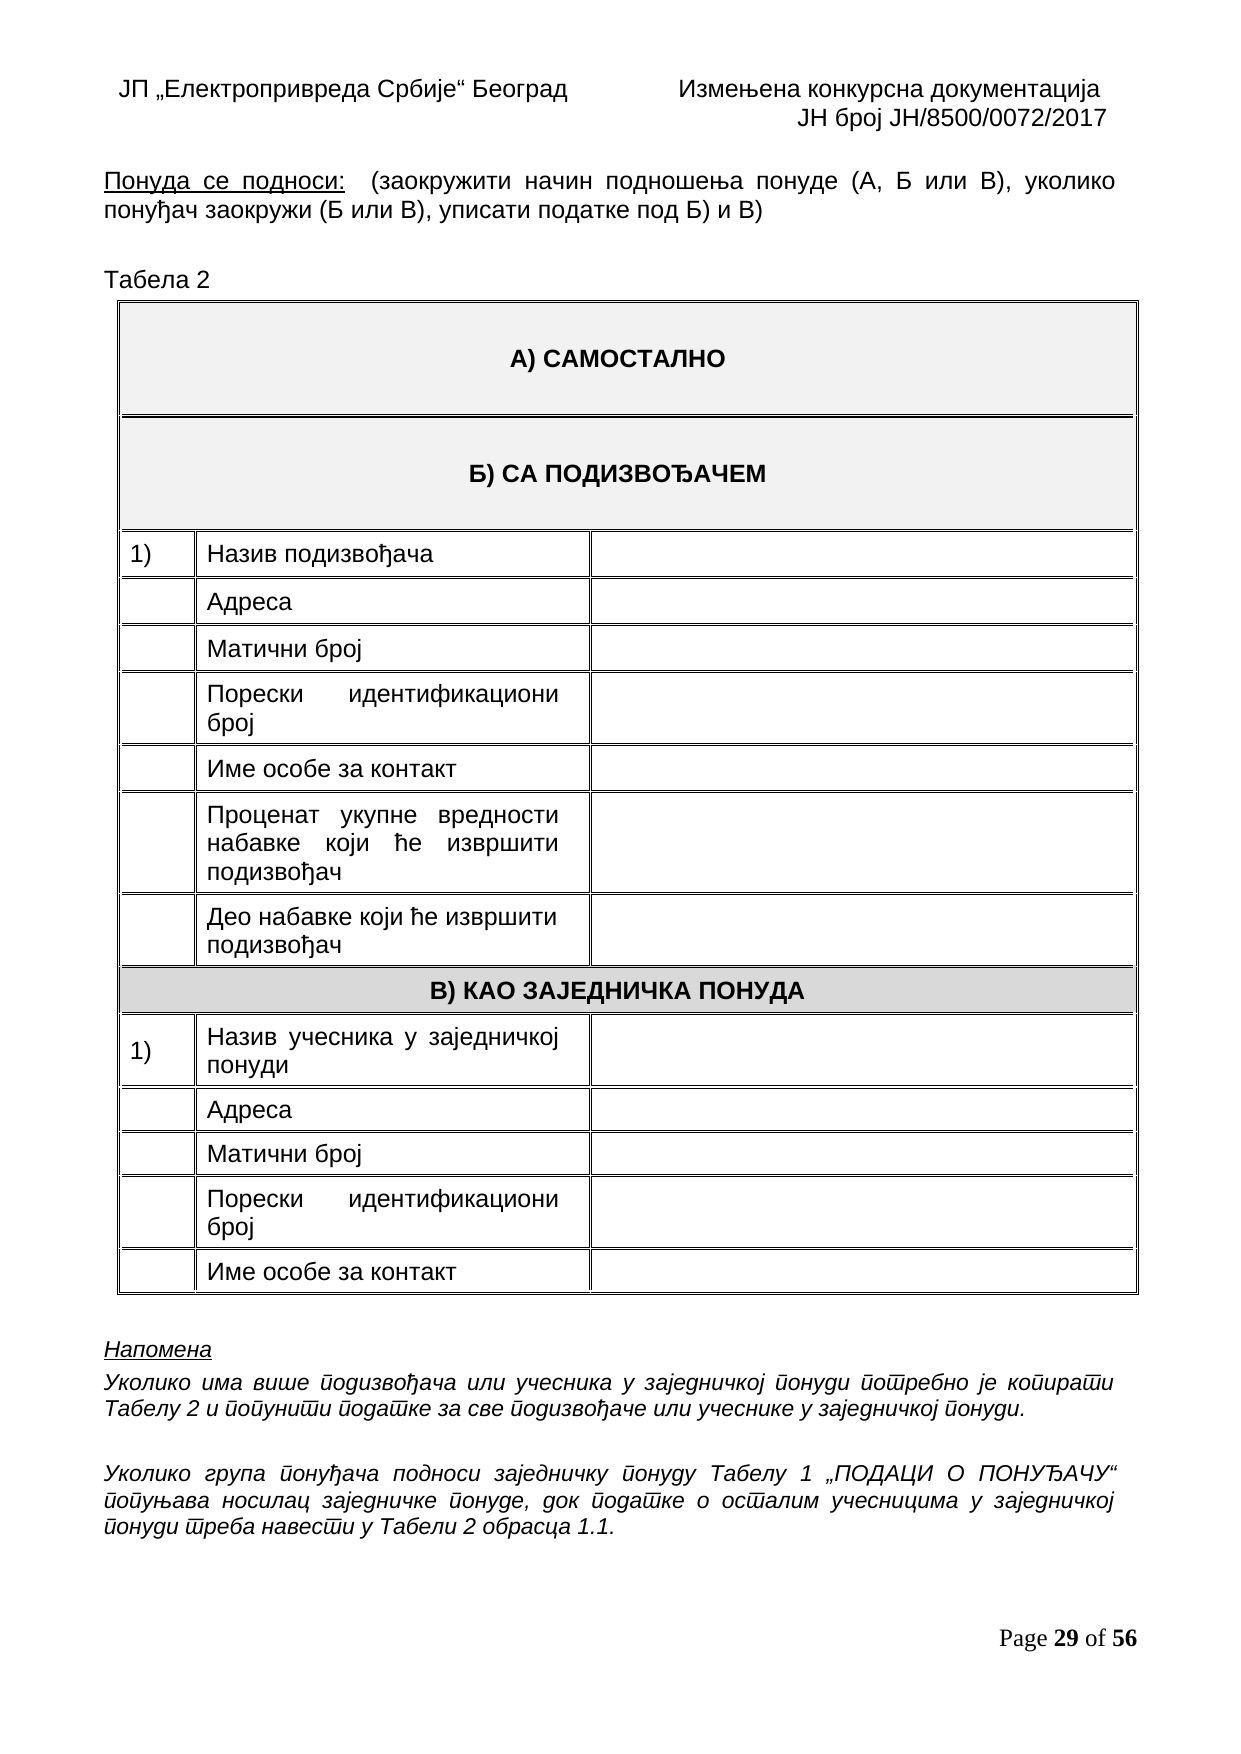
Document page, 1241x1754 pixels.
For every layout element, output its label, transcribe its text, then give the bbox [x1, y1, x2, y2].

table_cell Матични број [197, 626, 589, 670]
table_cell Порески идентификациони број [197, 673, 589, 743]
table_cell [118, 1247, 195, 1292]
text Уколико има више подизвођача или учесника у заједничкој понуди потребно је копирати Табелу 2 и попунити податке за све подизвођаче или учеснике у заједничкој понуди. [103, 1369, 1117, 1421]
table_cell [592, 576, 1136, 623]
table_cell Име особе за контакт [195, 1247, 591, 1292]
table_cell Адреса [197, 1089, 589, 1130]
table_cell [118, 790, 195, 892]
table_cell Назив подизвођача [197, 532, 589, 576]
text Уколико група понуђача подноси заједничку понуду Табелу 1 „ПОДАЦИ О ПОНУЂАЧУ“ попуњава носилац заједничке понуде, док податке о осталим учесницима у заједничкој понуди треба навести у Табели 2 обрасца 1.1. [103, 1460, 1117, 1539]
text Понуда се подноси: (заокружити начин подношења понуде (А, Б или В), уколико понуђач заокружи (Б или В), уписати податке под Б) и В) [103, 166, 1117, 224]
table_cell [591, 670, 1137, 743]
table_cell [118, 1174, 195, 1247]
table_cell [118, 1085, 195, 1130]
text Табела 2 [103, 265, 1117, 294]
table_cell [120, 576, 194, 623]
table_cell [591, 790, 1137, 892]
table_cell [118, 623, 195, 670]
table_cell [591, 1247, 1137, 1292]
table_cell В) КАО ЗАЈЕДНИЧКА ПОНУДА [118, 965, 1137, 1012]
table_cell Порески идентификациони број [197, 1177, 589, 1247]
table_cell [591, 1174, 1137, 1247]
table_cell 1) [118, 1012, 195, 1085]
table_cell [591, 1012, 1137, 1085]
table_cell [120, 1130, 194, 1174]
table_cell Б) СА ПОДИЗВОЂАЧЕМ [118, 414, 1137, 529]
table_cell Адреса [197, 579, 589, 623]
table_cell [591, 623, 1137, 670]
table_cell 1) [120, 529, 194, 576]
table_cell Назив учесника у заједничкој понуди [197, 1015, 589, 1085]
table_cell Проценат укупне вредности набавке који ће извршити подизвођач [197, 793, 589, 892]
table_cell Име особе за контакт [197, 746, 589, 790]
table_cell [118, 743, 195, 790]
table_cell [592, 1130, 1136, 1174]
table_cell Део набавке који ће извршити подизвођач [197, 895, 589, 965]
table_cell [592, 529, 1136, 576]
table_cell [118, 670, 195, 743]
table_cell [118, 892, 195, 965]
table_cell [591, 1085, 1137, 1130]
table_cell Матични број [197, 1133, 589, 1174]
table_header А) САМОСТАЛНО [120, 303, 1136, 414]
table_cell [591, 743, 1137, 790]
text Напомена [103, 1336, 1117, 1362]
table_cell [591, 892, 1137, 965]
